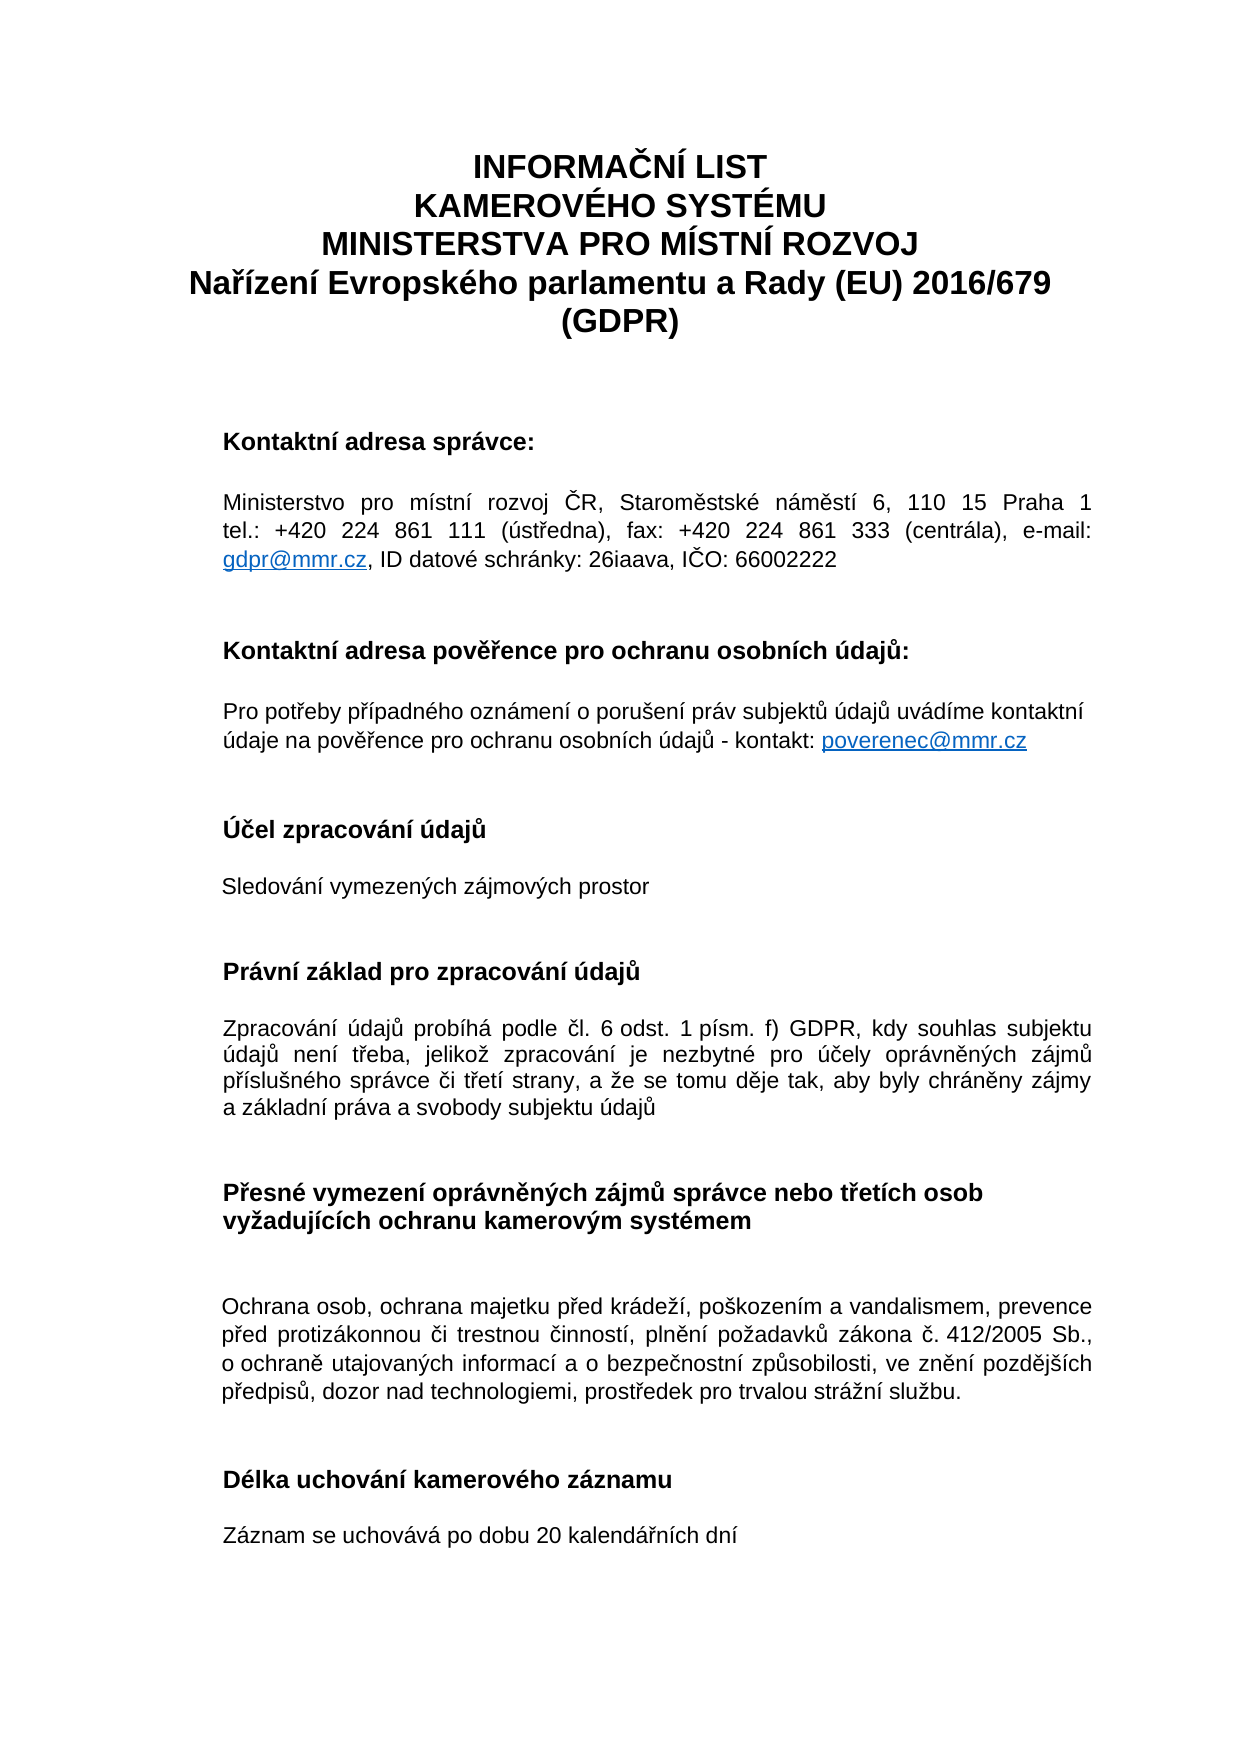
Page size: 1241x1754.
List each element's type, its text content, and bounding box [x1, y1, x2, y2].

list Účel zpracování údajů [223, 815, 1093, 844]
list Zpracování údajů probíhá podle čl. 6 odst. 1 písm. f) GDPR, kdy souhlas subjektu údajů není třeba, jelikož zpracování je nezbytné pro účely oprávněných zájmů příslušného správce či třetí strany, a že se tomu děje tak, aby byly chráněny zájmy a základní práva a svobody subjektu údajů [223, 1014, 1093, 1120]
list Ministerstvo pro místní rozvoj ČR, Staroměstské náměstí 6, 110 15 Praha 1 tel.: +420 224 861 111 (ústředna), fax: +420 224 861 333 (centrála), e-mail: gdpr@mmr.cz, ID datové schránky: 26iaava, IČO: 66002222 [223, 489, 1093, 572]
text KAMEROVÉHO SYSTÉMU [148, 186, 1093, 224]
text INFORMAČNÍ LIST [148, 148, 1093, 186]
list Právní základ pro zpracování údajů [223, 957, 1093, 986]
list Délka uchování kamerového záznamu [223, 1464, 1093, 1493]
list Kontaktní adresa pověřence pro ochranu osobních údajů: Pro potřeby případného oznámení o porušení práv subjektů údajů uvádíme kontaktní údaje na pověřence pro ochranu osobních údajů - kontakt: poverenec@mmr.cz [223, 636, 1093, 753]
text Sledování vymezených zájmových prostor [148, 873, 1093, 899]
list Kontaktní adresa správce: [223, 427, 1093, 456]
text (GDPR) [148, 301, 1093, 340]
text MINISTERSTVA PRO MÍSTNÍ ROZVOJ [148, 224, 1093, 263]
list Záznam se uchovává po dobu 20 kalendářních dní [223, 1522, 1093, 1548]
text Nařízení Evropského parlamentu a Rady (EU) 2016/679 [148, 263, 1093, 301]
text Ochrana osob, ochrana majetku před krádeží, poškozením a vandalismem, prevence před protizákonnou či trestnou činností, plnění požadavků zákona č. 412/2005 Sb., o ochraně utajovaných informací a o bezpečnostní způsobilosti, ve znění pozdějších předpisů, dozor nad technologiemi, prostředek pro trvalou strážní službu. [221, 1293, 1093, 1404]
list Přesné vymezení oprávněných zájmů správce nebo třetích osob vyžadujících ochranu kamerovým systémem [223, 1177, 1093, 1235]
